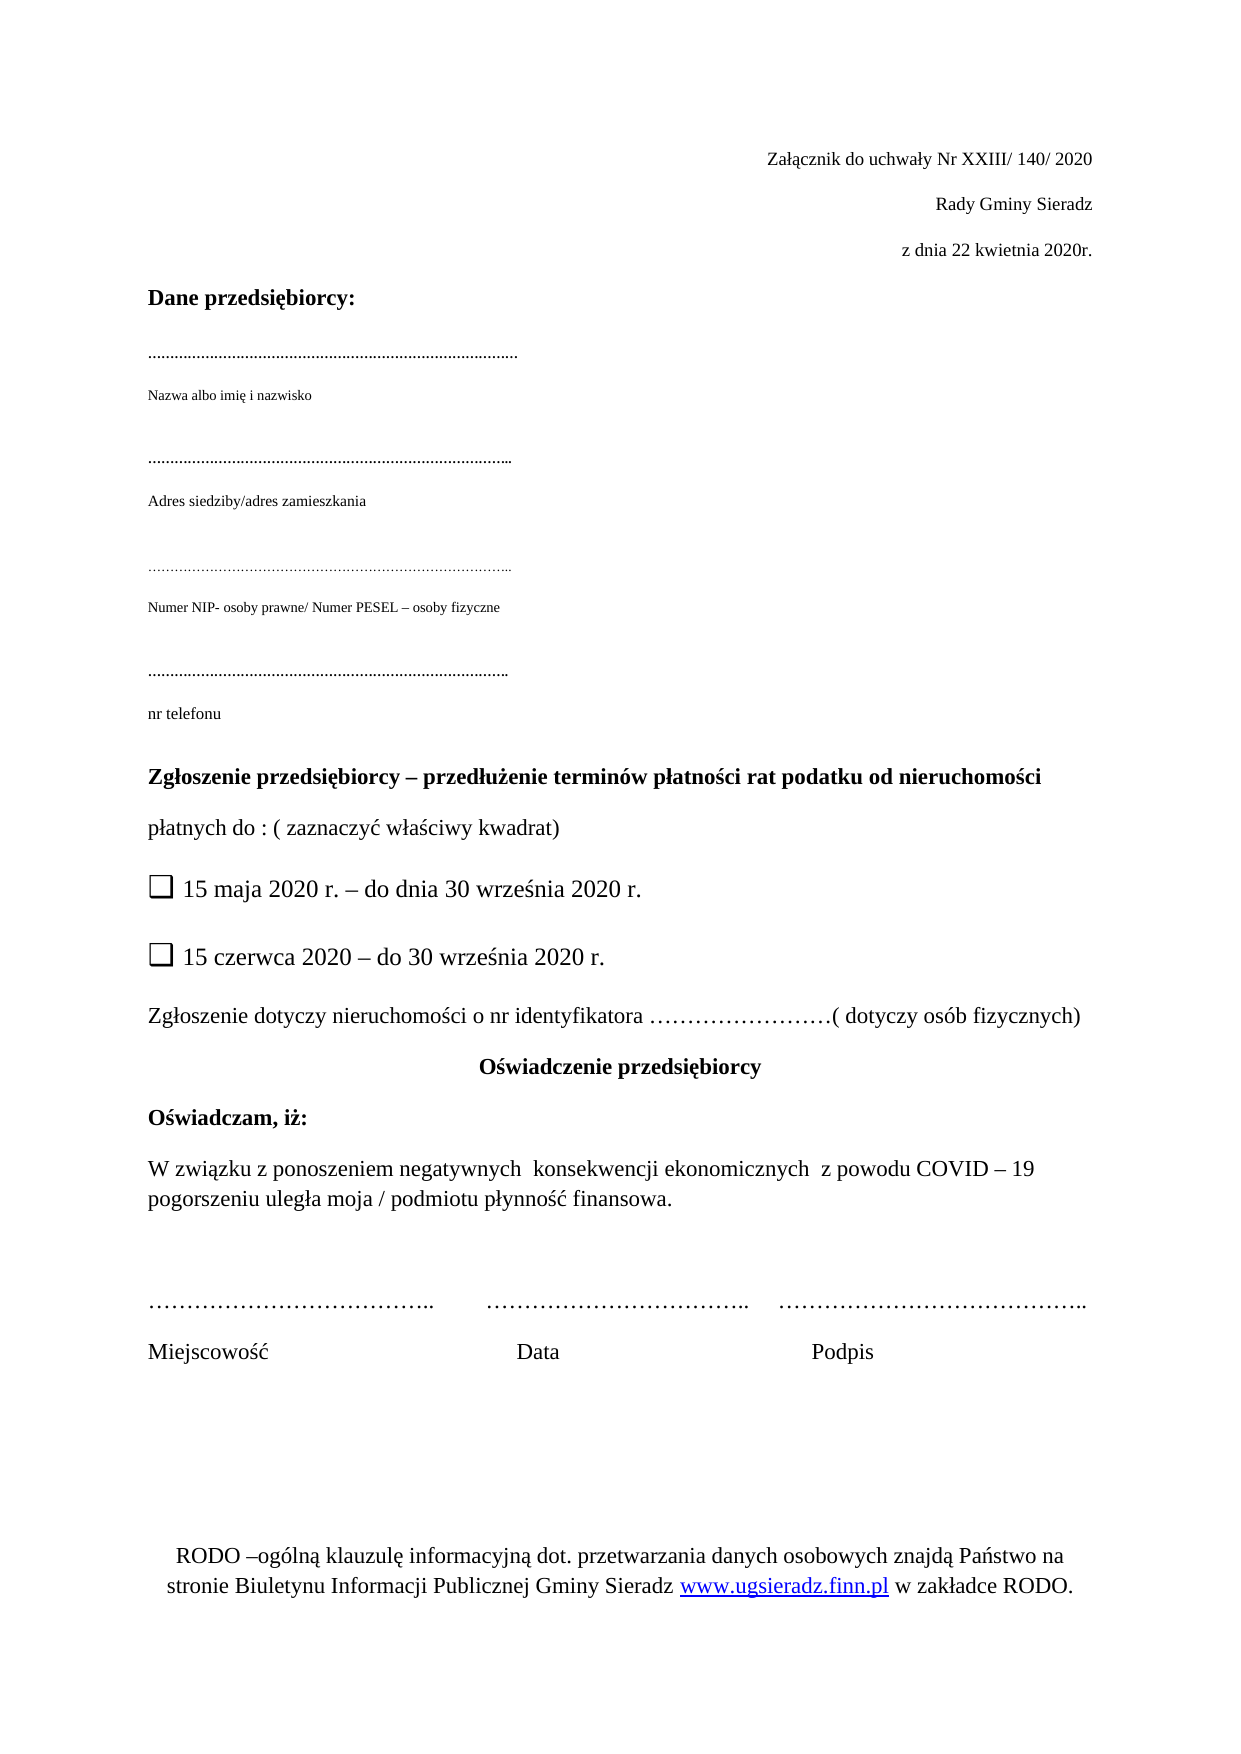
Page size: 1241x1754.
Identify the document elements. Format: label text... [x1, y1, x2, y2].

text Miejscowość Data Podpis [148, 1338, 1093, 1364]
text ❑ 15 czerwca 2020 – do 30 września 2020 r. [148, 933, 1093, 975]
text Numer NIP- osoby prawne/ Numer PESEL – osoby fizyczne [148, 599, 1093, 628]
text Nazwa albo imię i nazwisko [148, 387, 1093, 415]
text Oświadczenie przedsiębiorcy [148, 1053, 1093, 1079]
text ❑ 15 maja 2020 r. – do dnia 30 września 2020 r. [148, 865, 1093, 907]
text Oświadczam, iż: [148, 1104, 1093, 1130]
text nr telefonu [148, 704, 1093, 737]
text ………………………………………………………………………… [148, 336, 1093, 362]
text Zgłoszenie dotyczy nieruchomości o nr identyfikatora ……………………( dotyczy osób fizycznych) [148, 1002, 1093, 1028]
text ……………………………………………………………………….. [148, 548, 1093, 574]
text RODO –ogólną klauzulę informacyjną dot. przetwarzania danych osobowych znajdą Państwo na stronie Biuletynu Informacji Publicznej Gminy Sieradz www.ugsieradz.finn.pl w zakładce RODO. [148, 1542, 1093, 1599]
text ………………………………………………………………………. [148, 653, 1093, 679]
text Rady Gminy Sieradz [148, 193, 1093, 215]
text Adres siedziby/adres zamieszkania [148, 491, 1093, 523]
text Załącznik do uchwały Nr XXIII/ 140/ 2020 [148, 148, 1093, 169]
text ……………………………….. …………………………….. ………………………………….. [148, 1287, 1093, 1313]
text Dane przedsiębiorcy: [148, 284, 1093, 311]
text W związku z ponoszeniem negatywnych konsekwencji ekonomicznych z powodu COVID – 19 pogorszeniu uległa moja / podmiotu płynność finansowa. [148, 1155, 1093, 1211]
text z dnia 22 kwietnia 2020r. [148, 239, 1093, 260]
text ……………………………………………………………………….. [148, 440, 1093, 467]
text płatnych do : ( zaznaczyć właściwy kwadrat) [148, 814, 1093, 841]
text Zgłoszenie przedsiębiorcy – przedłużenie terminów płatności rat podatku od nieruchomości [148, 763, 1093, 790]
